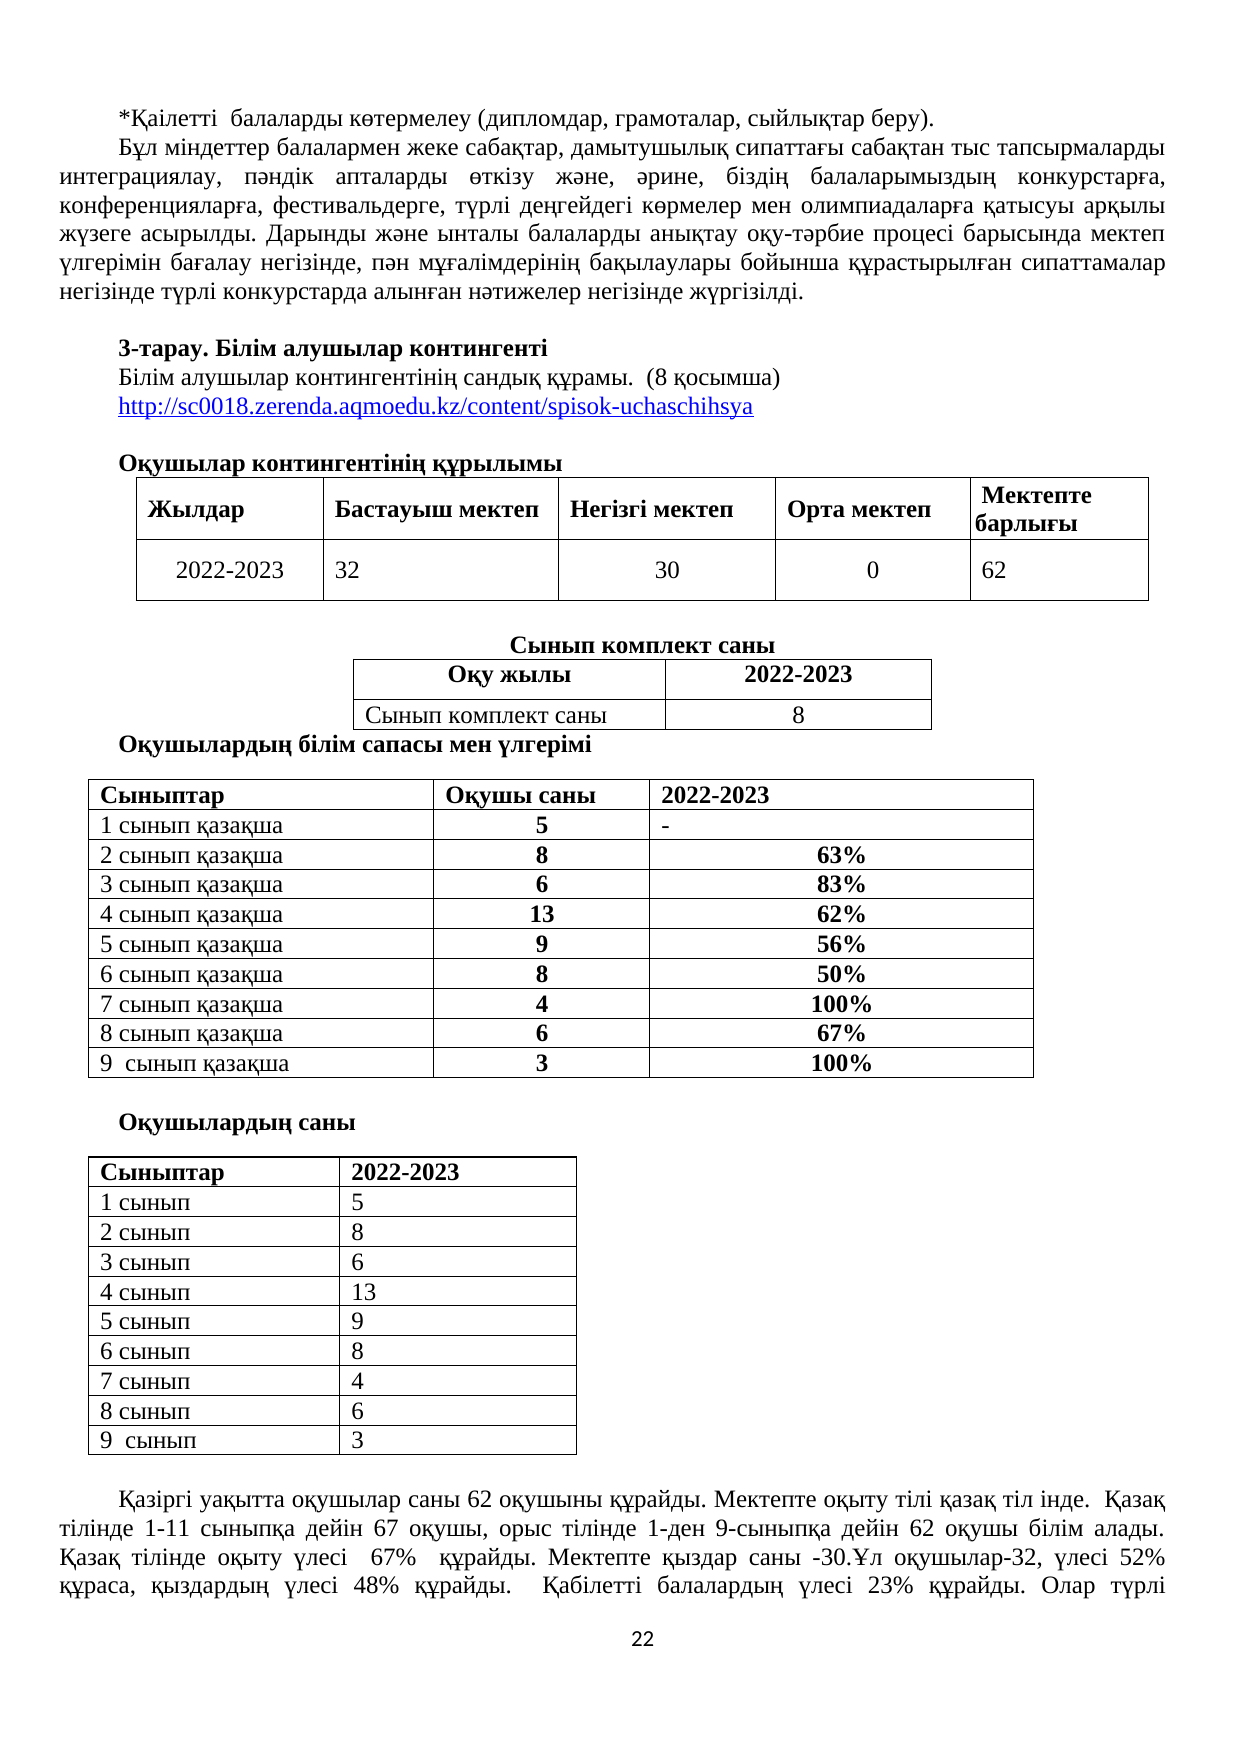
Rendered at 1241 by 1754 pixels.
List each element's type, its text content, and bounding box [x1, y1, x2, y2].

text Оқушылар контингентінің құрылымы [118, 448, 1167, 477]
table_header Бастауыш мектеп [324, 478, 558, 539]
text http://sc0018.zerenda.aqmoedu.kz/content/spisok-uchaschihsya [59, 391, 1167, 420]
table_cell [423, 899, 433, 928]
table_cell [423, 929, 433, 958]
table_header 2022-2023 [666, 660, 931, 699]
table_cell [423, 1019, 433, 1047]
table_cell 0 [776, 540, 970, 600]
text *Қаілетті балаларды көтермелеу (дипломдар, грамоталар, сыйлықтар беру). [59, 103, 1167, 132]
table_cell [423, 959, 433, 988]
table_header Жылдар [137, 478, 323, 539]
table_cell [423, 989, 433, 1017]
table_cell 32 [324, 540, 558, 600]
text Бұл міндеттер балалармен жеке сабақтар, дамытушылық сипаттағы сабақтан тыс тапсырмаларды интеграциялау, пәндік апталарды өткізу және, әрине, біздің балаларымыздың конкурстарға, конференцияларға, фестивальдерге, түрлі деңгейдегі көрмелер мен олимпиадаларға қатысуы арқылы жүзеге асырылды. Дарынды және ынталы балаларды анықтау оқу-тәрбие процесі барысында мектеп үлгерімін бағалау негізінде, пән мұғалімдерінің бақылаулары бойынша құрастырылған сипаттамалар негізінде түрлі конкурстарда алынған нәтижелер негізінде жүргізілді. [59, 132, 1167, 305]
text Оқушылардың білім сапасы мен үлгерімі [59, 729, 1167, 758]
table_header 2022-2023 [340, 1158, 576, 1186]
table_cell 62 [971, 540, 1148, 600]
text 3-тарау. Білім алушылар контингенті [59, 333, 1167, 362]
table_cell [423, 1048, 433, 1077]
table_header Орта мектеп [776, 478, 970, 539]
table_header Оқу жылы [354, 660, 665, 699]
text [59, 1484, 1167, 1599]
table_header Мектепте барлығы [971, 478, 1148, 539]
text Сынып комплект саны [59, 630, 1167, 658]
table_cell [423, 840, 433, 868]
table_cell 30 [559, 540, 775, 600]
table_cell 8 [666, 700, 931, 728]
text Оқушылардың саны [59, 1107, 1167, 1136]
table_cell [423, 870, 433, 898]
text Білім алушылар контингентінің сандық құрамы. (8 қосымша) [59, 362, 1167, 391]
table_header Негізгі мектеп [559, 478, 775, 539]
table_header 2022-2023 [650, 780, 1033, 809]
table_cell Сынып комплект саны [354, 700, 665, 728]
table_cell 2022-2023 [137, 540, 323, 600]
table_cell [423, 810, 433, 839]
